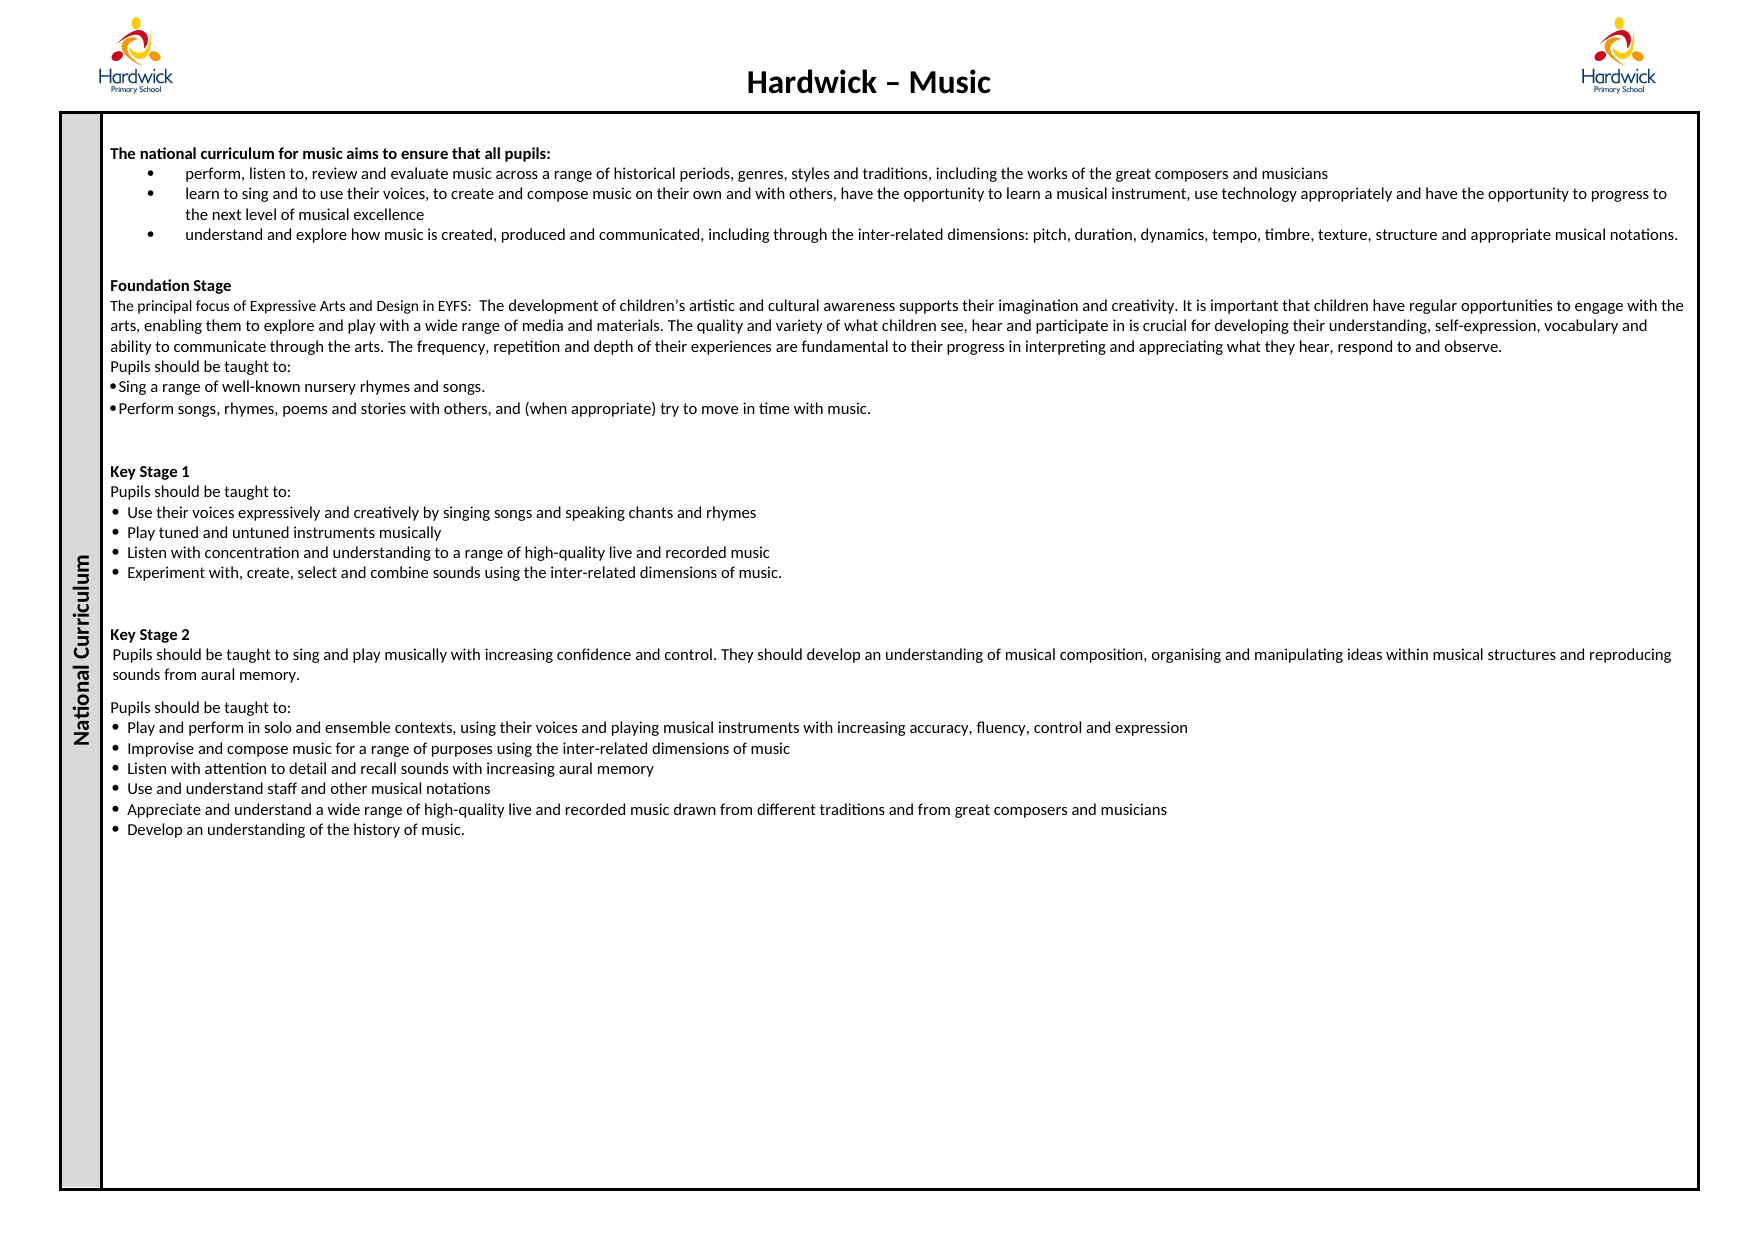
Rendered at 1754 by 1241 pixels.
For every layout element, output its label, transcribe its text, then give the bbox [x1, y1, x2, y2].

table_header National Curriculum [62, 114, 100, 1187]
picture [96, 14, 175, 94]
picture [1579, 14, 1658, 94]
table_header The national curriculum for music aims to ensure that all pupils: perform, listen to, review and evaluate music across a range of historical periods, genres, styles and traditions, including the works of the great composers and musicians learn to sing and to use their voices, to create and compose music on their own and with others, have the opportunity to learn a musical instrument, use technology appropriately and have the opportunity to progress to the next level of musical excellence understand and explore how music is created, produced and communicated, including through the inter-related dimensions: pitch, duration, dynamics, tempo, timbre, texture, structure and appropriate musical notations. Foundation Stage The principal focus of Expressive Arts and Design in EYFS: The development of children’s artistic and cultural awareness supports their imagination and creativity. It is important that children have regular opportunities to engage with the arts, enabling them to explore and play with a wide range of media and materials. The quality and variety of what children see, hear and participate in is crucial for developing their understanding, self-expression, vocabulary and ability to communicate through the arts. The frequency, repetition and depth of their experiences are fundamental to their progress in interpreting and appreciating what they hear, respond to and observe. Pupils should be taught to: Sing a range of well-known nursery rhymes and songs. Perform songs, rhymes, poems and stories with others, and (when appropriate) try to move in time with music. Key Stage 1 Pupils should be taught to: Use their voices expressively and creatively by singing songs and speaking chants and rhymes Play tuned and untuned instruments musically Listen with concentration and understanding to a range of high-quality live and recorded music Experiment with, create, select and combine sounds using the inter-related dimensions of music. Key Stage 2 Pupils should be taught to sing and play musically with increasing confidence and control. They should develop an understanding of musical composition, organising and manipulating ideas within musical structures and reproducing sounds from aural memory. Pupils should be taught to: Play and perform in solo and ensemble contexts, using their voices and playing musical instruments with increasing accuracy, fluency, control and expression Improvise and compose music for a range of purposes using the inter-related dimensions of music Listen with attention to detail and recall sounds with increasing aural memory Use and understand staff and other musical notations Appreciate and understand a wide range of high-quality live and recorded music drawn from different traditions and from great composers and musicians Develop an understanding of the history of music. [103, 114, 1697, 1187]
